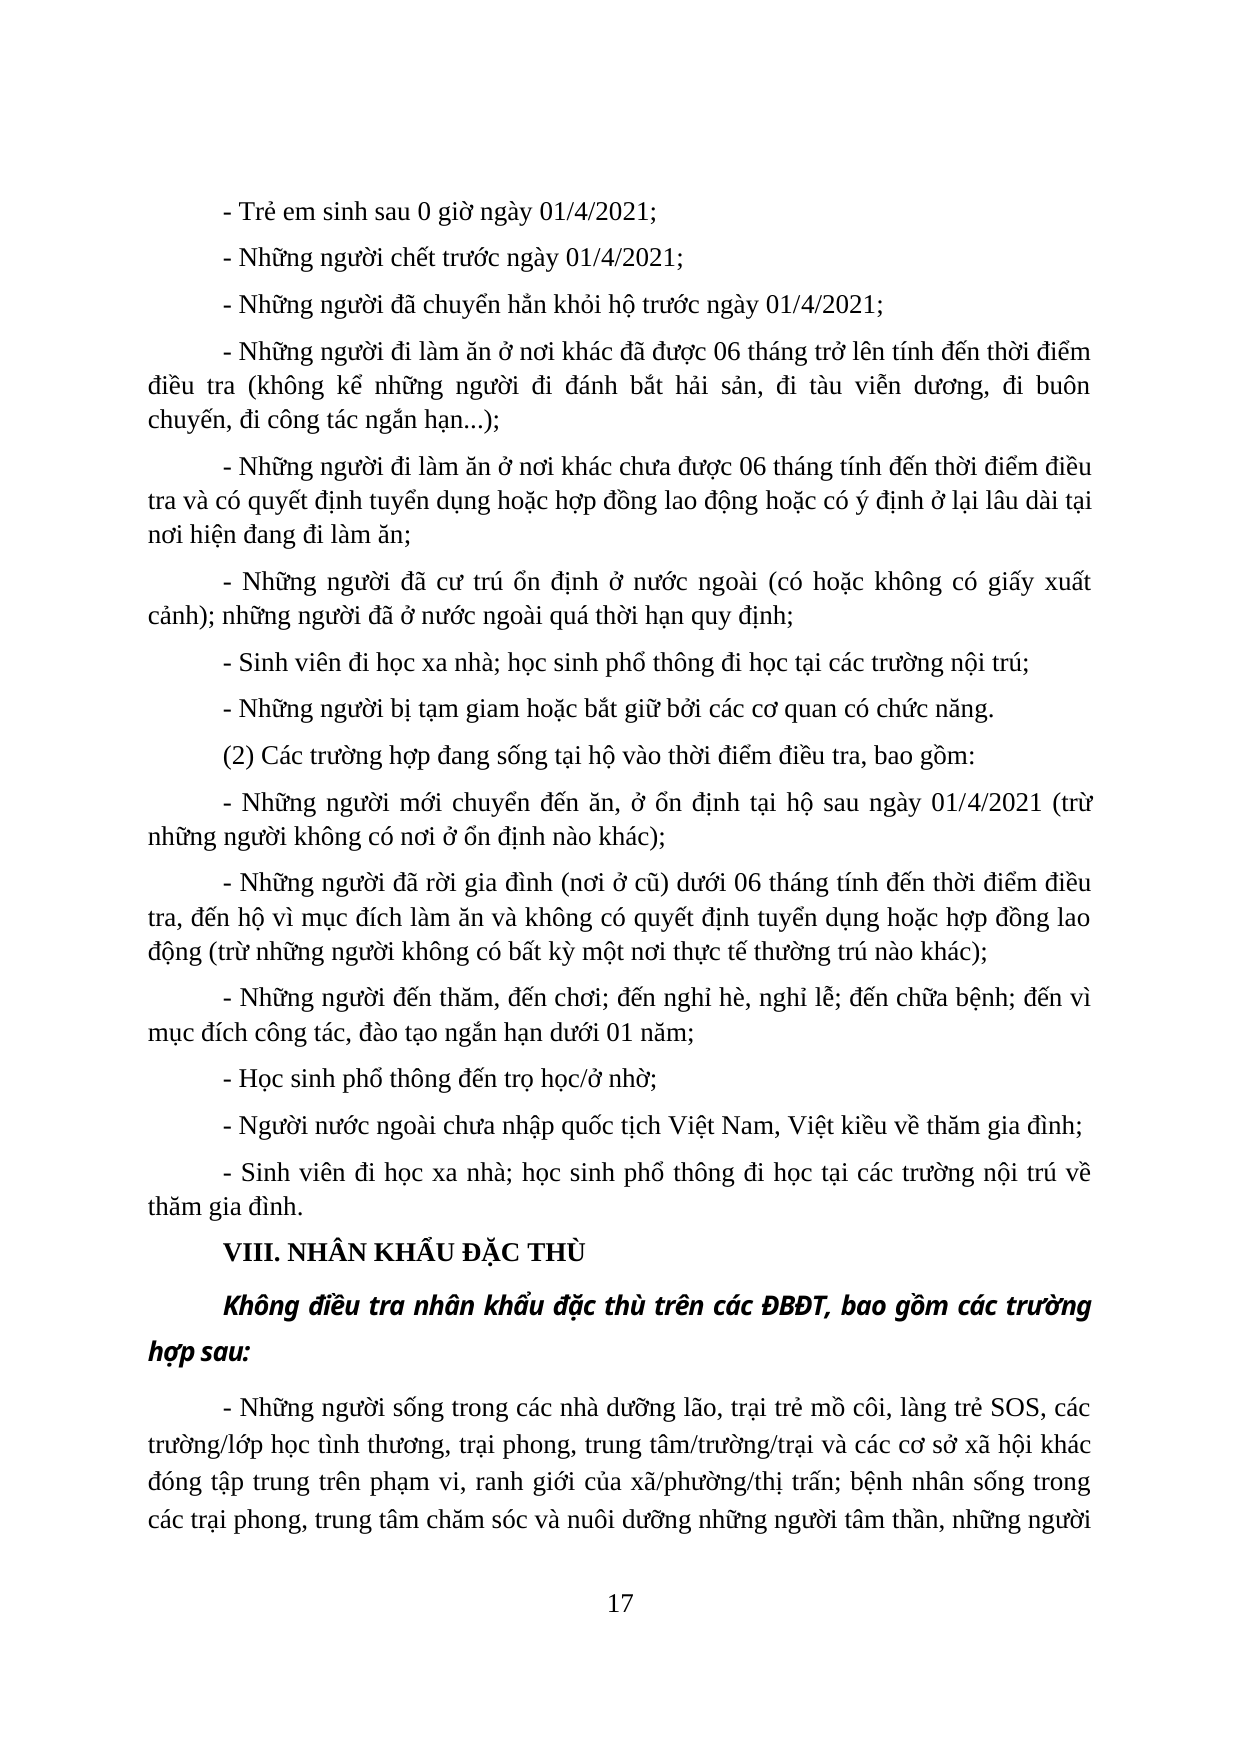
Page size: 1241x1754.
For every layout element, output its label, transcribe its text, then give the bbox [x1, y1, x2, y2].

text - Những người đã chuyển hẳn khỏi hộ trước ngày 01/4/2021; [148, 288, 1092, 319]
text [148, 1391, 1092, 1534]
text - Những người đã cư trú ổn định ở nước ngoài (có hoặc không có giấy xuất cảnh); những người đã ở nước ngoài quá thời hạn quy định; [148, 565, 1092, 630]
text - Những người đi làm ăn ở nơi khác đã được 06 tháng trở lên tính đến thời điểm điều tra (không kể những người đi đánh bắt hải sản, đi tàu viễn dương, đi buôn chuyến, đi công tác ngắn hạn...); [148, 335, 1092, 434]
text - Sinh viên đi học xa nhà; học sinh phổ thông đi học tại các trường nội trú về thăm gia đình. [148, 1156, 1092, 1221]
text - Những người bị tạm giam hoặc bắt giữ bởi các cơ quan có chức năng. [148, 692, 1092, 723]
text - Những người đi làm ăn ở nơi khác chưa được 06 tháng tính đến thời điểm điều tra và có quyết định tuyển dụng hoặc hợp đồng lao động hoặc có ý định ở lại lâu dài tại nơi hiện đang đi làm ăn; [148, 450, 1092, 549]
text - Những người mới chuyển đến ăn, ở ổn định tại hộ sau ngày 01/4/2021 (trừ những người không có nơi ở ổn định nào khác); [148, 786, 1092, 851]
subtitle VIII. NHÂN KHẨU ĐẶC THÙ [148, 1237, 1092, 1268]
text - Sinh viên đi học xa nhà; học sinh phổ thông đi học tại các trường nội trú; [148, 646, 1092, 677]
text - Học sinh phổ thông đến trọ học/ở nhờ; [148, 1062, 1092, 1093]
text - Những người đã rời gia đình (nơi ở cũ) dưới 06 tháng tính đến thời điểm điều tra, đến hộ vì mục đích làm ăn và không có quyết định tuyển dụng hoặc hợp đồng lao động (trừ những người không có bất kỳ một nơi thực tế thường trú nào khác); [148, 867, 1092, 966]
text Không điều tra nhân khẩu đặc thù trên các ĐBĐT, bao gồm các trường hợp sau: [148, 1286, 1092, 1369]
text (2) Các trường hợp đang sống tại hộ vào thời điểm điều tra, bao gồm: [148, 739, 1092, 770]
text - Người nước ngoài chưa nhập quốc tịch Việt Nam, Việt kiều về thăm gia đình; [148, 1109, 1092, 1140]
text - Trẻ em sinh sau 0 giờ ngày 01/4/2021; [148, 195, 1092, 226]
text - Những người chết trước ngày 01/4/2021; [148, 242, 1092, 273]
text - Những người đến thăm, đến chơi; đến nghỉ hè, nghỉ lễ; đến chữa bệnh; đến vì mục đích công tác, đào tạo ngắn hạn dưới 01 năm; [148, 982, 1092, 1047]
